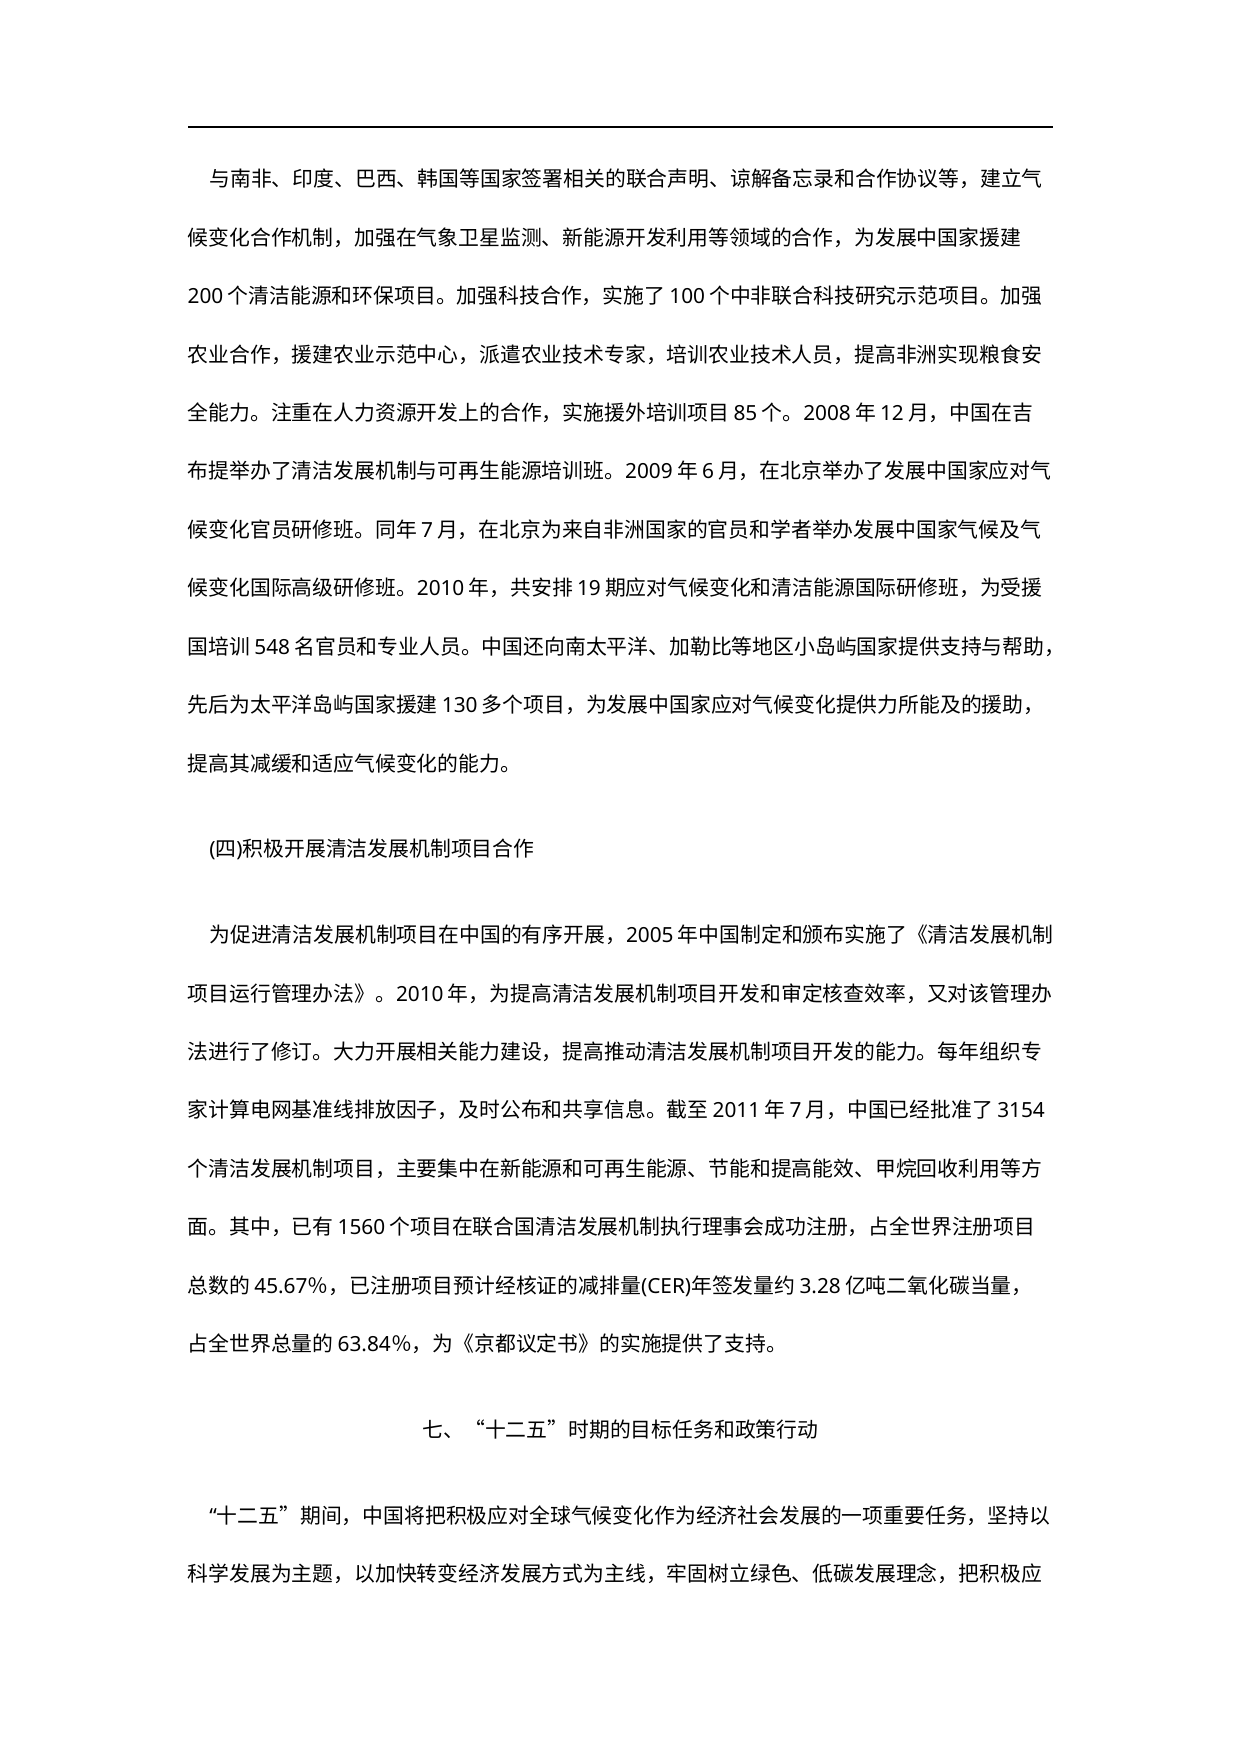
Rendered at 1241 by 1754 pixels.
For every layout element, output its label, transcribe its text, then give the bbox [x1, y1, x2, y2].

text 七、“十二五”时期的目标任务和政策行动 [187, 1412, 1053, 1445]
text (四)积极开展清洁发展机制项目合作 [187, 832, 1053, 864]
text 为促进清洁发展机制项目在中国的有序开展，2005年中国制定和颁布实施了《清洁发展机制项目运行管理办法》。2010年，为提高清洁发展机制项目开发和审定核查效率，又对该管理办法进行了修订。大力开展相关能力建设，提高推动清洁发展机制项目开发的能力。每年组织专家计算电网基准线排放因子，及时公布和共享信息。截至2011年7月，中国已经批准了3154个清洁发展机制项目，主要集中在新能源和可再生能源、节能和提高能效、甲烷回收利用等方面。其中，已有1560个项目在联合国清洁发展机制执行理事会成功注册，占全世界注册项目总数的45.67％，已注册项目预计经核证的减排量(CER)年签发量约3.28亿吨二氧化碳当量，占全世界总量的63.84％，为《京都议定书》的实施提供了支持。 [187, 917, 1053, 1359]
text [187, 1498, 1053, 1589]
text 与南非、印度、巴西、韩国等国家签署相关的联合声明、谅解备忘录和合作协议等，建立气候变化合作机制，加强在气象卫星监测、新能源开发利用等领域的合作，为发展中国家援建200个清洁能源和环保项目。加强科技合作，实施了100个中非联合科技研究示范项目。加强农业合作，援建农业示范中心，派遣农业技术专家，培训农业技术人员，提高非洲实现粮食安全能力。注重在人力资源开发上的合作，实施援外培训项目85个。2008年12月，中国在吉布提举办了清洁发展机制与可再生能源培训班。2009年6月，在北京举办了发展中国家应对气候变化官员研修班。同年7月，在北京为来自非洲国家的官员和学者举办发展中国家气候及气候变化国际高级研修班。2010年，共安排19期应对气候变化和清洁能源国际研修班，为受援国培训548名官员和专业人员。中国还向南太平洋、加勒比等地区小岛屿国家提供支持与帮助，先后为太平洋岛屿国家援建130多个项目，为发展中国家应对气候变化提供力所能及的援助，提高其减缓和适应气候变化的能力。 [187, 161, 1053, 778]
